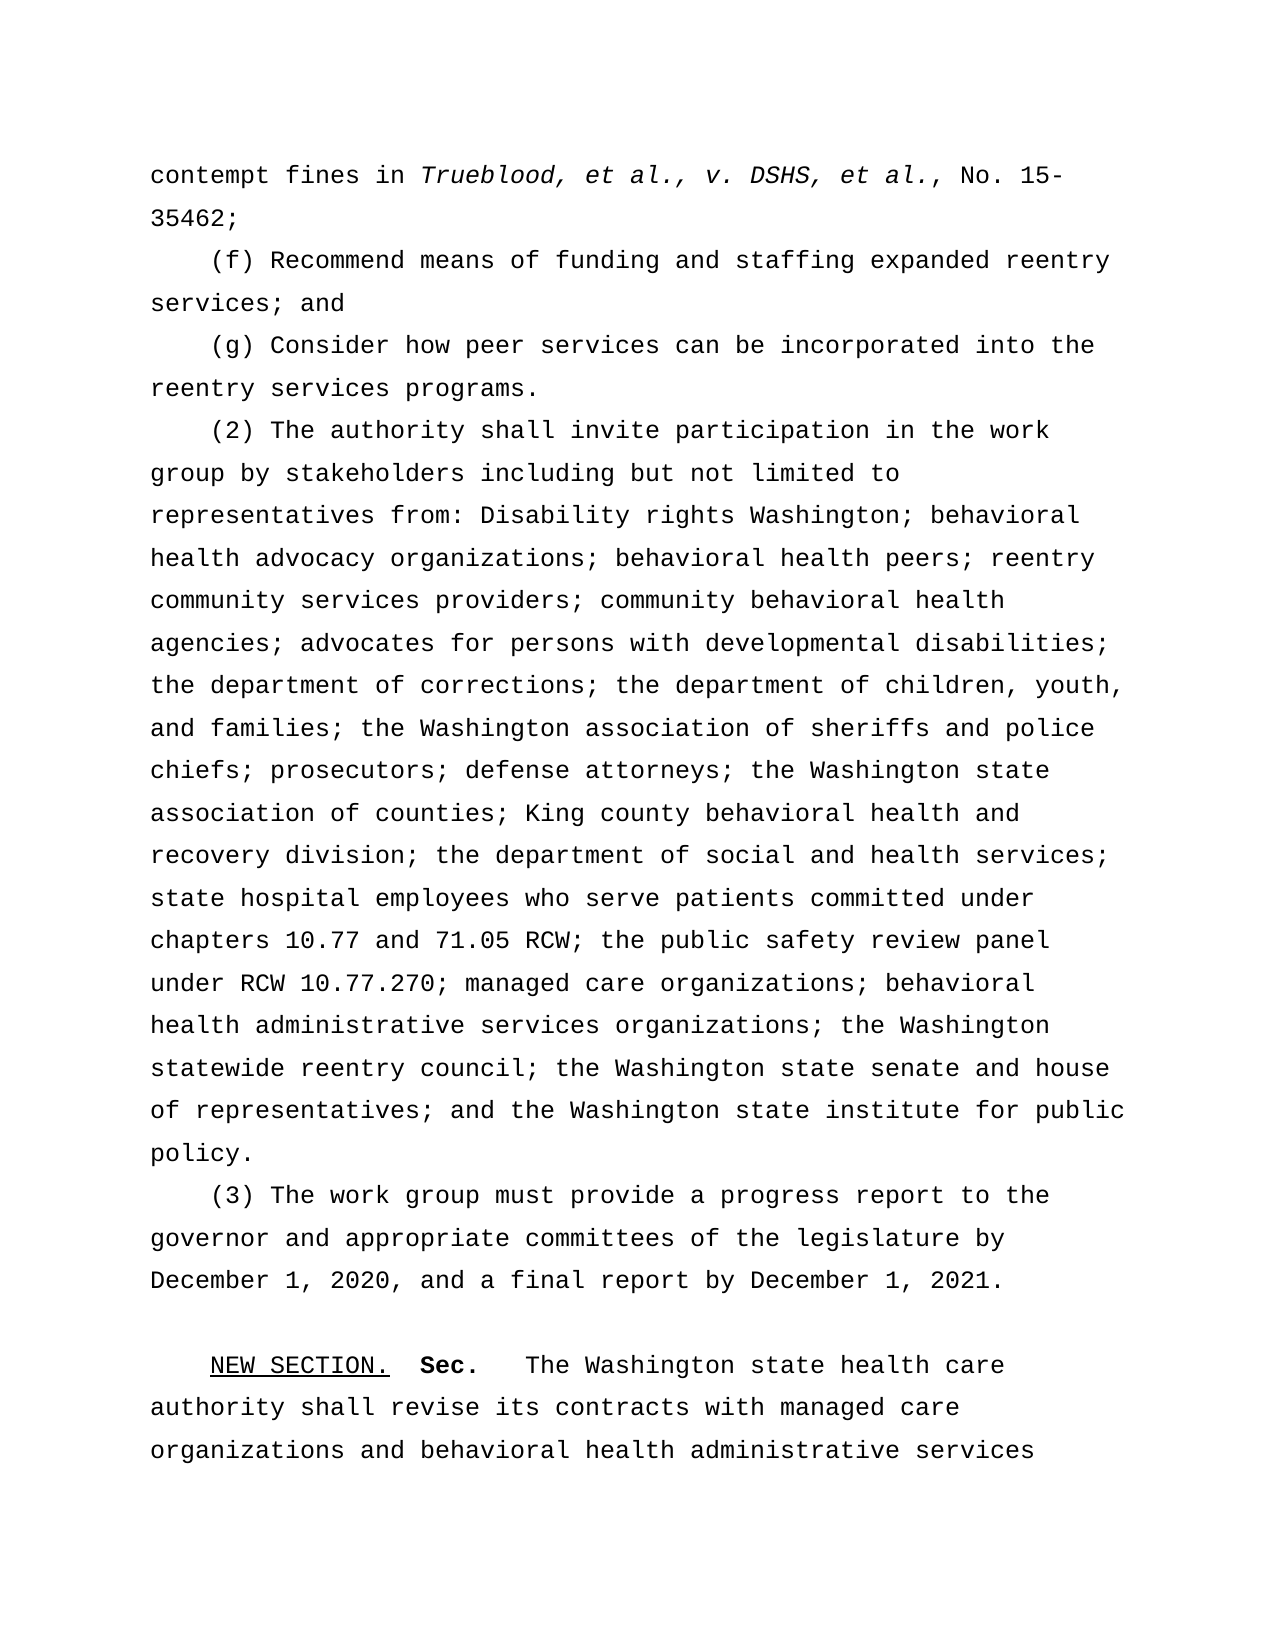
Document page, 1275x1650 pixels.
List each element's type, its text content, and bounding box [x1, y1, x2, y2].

text (3) The work group must provide a progress report to the governor and appropriate committees of the legislature by December 1, 2020, and a final report by December 1, 2021. [150, 1170, 1125, 1297]
text (f) Recommend means of funding and staffing expanded reentry services; and [150, 235, 1125, 320]
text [150, 1339, 1125, 1467]
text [150, 150, 1125, 235]
text (g) Consider how peer services can be incorporated into the reentry services programs. [150, 320, 1125, 405]
text (2) The authority shall invite participation in the work group by stakeholders including but not limited to representatives from: Disability rights Washington; behavioral health advocacy organizations; behavioral health peers; reentry community services providers; community behavioral health agencies; advocates for persons with developmental disabilities; the department of corrections; the department of children, youth, and families; the Washington association of sheriffs and police chiefs; prosecutors; defense attorneys; the Washington state association of counties; King county behavioral health and recovery division; the department of social and health services; state hospital employees who serve patients committed under chapters 10.77 and 71.05 RCW; the public safety review panel under RCW 10.77.270; managed care organizations; behavioral health administrative services organizations; the Washington statewide reentry council; the Washington state senate and house of representatives; and the Washington state institute for public policy. [150, 405, 1125, 1170]
